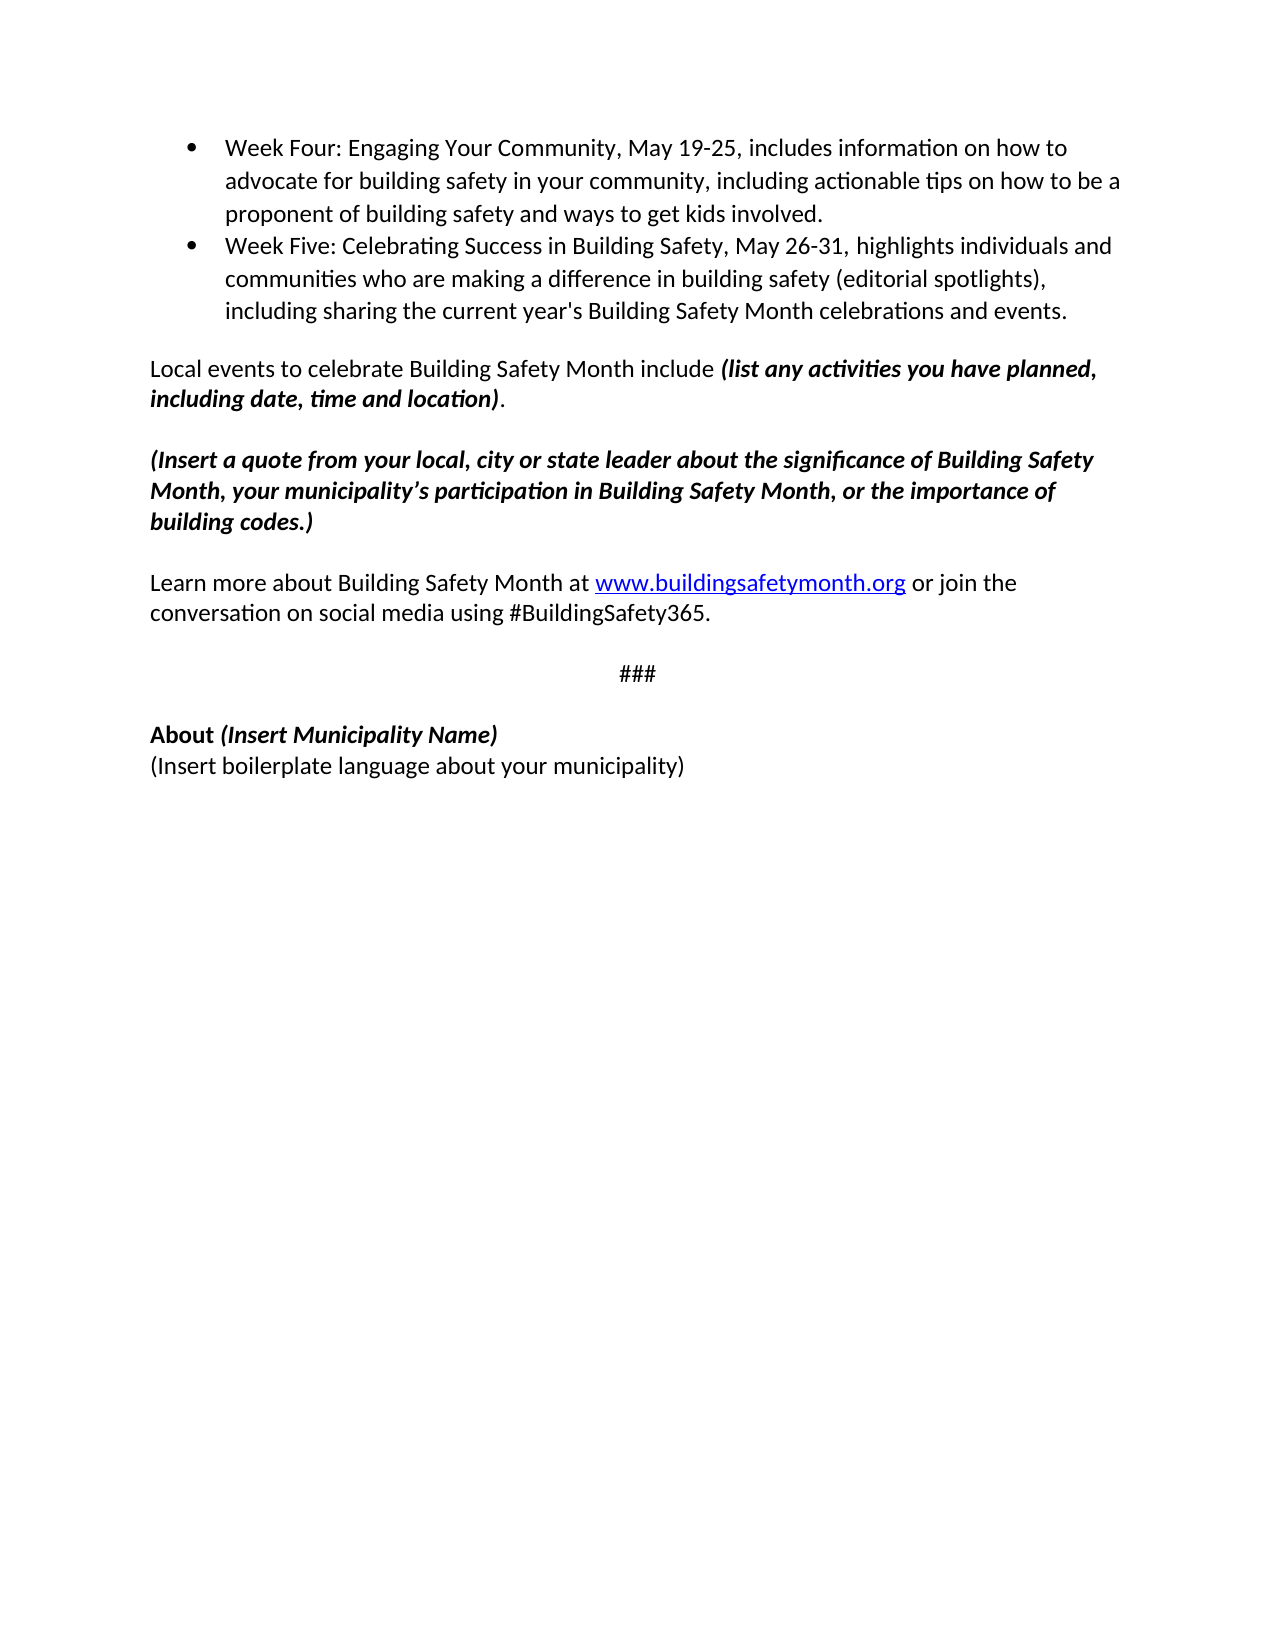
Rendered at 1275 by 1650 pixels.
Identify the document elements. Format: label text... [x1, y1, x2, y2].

list Week Five: Celebrating Success in Building Safety, May 26-31, highlights individuals and communities who are making a difference in building safety (editorial spotlights), including sharing the current year's Building Safety Month celebrations and events. [187, 230, 1125, 326]
text Local events to celebrate Building Safety Month include (list any activities you have planned, including date, time and location). [150, 353, 1125, 414]
text ### [150, 658, 1125, 689]
text Learn more about Building Safety Month at www.buildingsafetymonth.org or join the conversation on social media using #BuildingSafety365. [150, 567, 1125, 628]
text About (Insert Municipality Name) [150, 719, 1125, 750]
text (Insert a quote from your local, city or state leader about the significance of Building Safety Month, your municipality’s participation in Building Safety Month, or the importance of building codes.) [150, 445, 1125, 536]
text (Insert boilerplate language about your municipality) [150, 750, 1125, 780]
list Week Four: Engaging Your Community, May 19-25, includes information on how to advocate for building safety in your community, including actionable tips on how to be a proponent of building safety and ways to get kids involved. [187, 132, 1125, 228]
